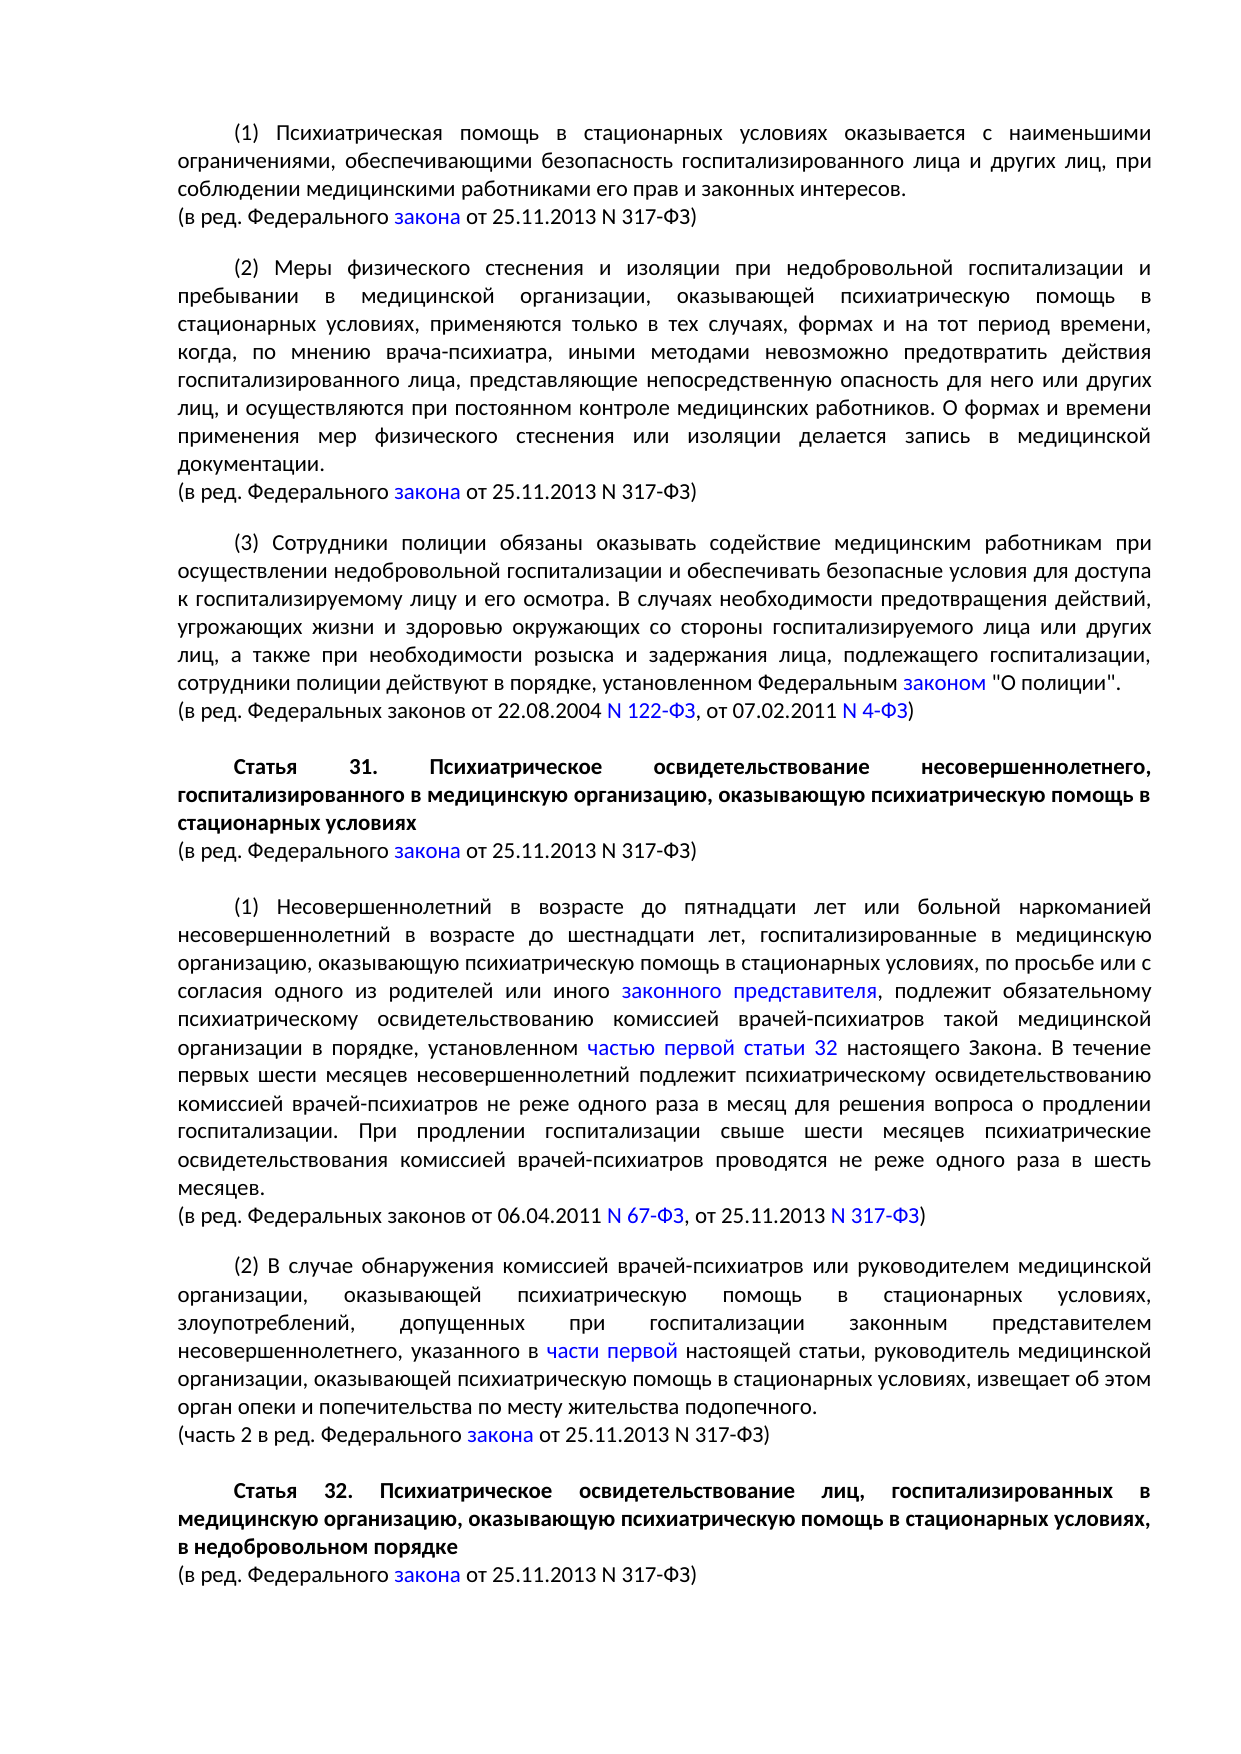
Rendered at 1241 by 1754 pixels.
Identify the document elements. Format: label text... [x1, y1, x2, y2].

text (2) Меры физического стеснения и изоляции при недобровольной госпитализации и пребывании в медицинской организации, оказывающей психиатрическую помощь в стационарных условиях, применяются только в тех случаях, формах и на тот период времени, когда, по мнению врача-психиатра, иными методами невозможно предотвратить действия госпитализированного лица, представляющие непосредственную опасность для него или других лиц, и осуществляются при постоянном контроле медицинских работников. О формах и времени применения мер физического стеснения или изоляции делается запись в медицинской документации. [177, 253, 1152, 477]
title Статья 31. Психиатрическое освидетельствование несовершеннолетнего, госпитализированного в медицинскую организацию, оказывающую психиатрическую помощь в стационарных условиях [177, 752, 1152, 836]
text (в ред. Федерального закона от 25.11.2013 N 317-ФЗ) [177, 1560, 1152, 1588]
text (1) Несовершеннолетний в возрасте до пятнадцати лет или больной наркоманией несовершеннолетний в возрасте до шестнадцати лет, госпитализированные в медицинскую организацию, оказывающую психиатрическую помощь в стационарных условиях, по просьбе или с согласия одного из родителей или иного законного представителя, подлежит обязательному психиатрическому освидетельствованию комиссией врачей-психиатров такой медицинской организации в порядке, установленном частью первой статьи 32 настоящего Закона. В течение первых шести месяцев несовершеннолетний подлежит психиатрическому освидетельствованию комиссией врачей-психиатров не реже одного раза в месяц для решения вопроса о продлении госпитализации. При продлении госпитализации свыше шести месяцев психиатрические освидетельствования комиссией врачей-психиатров проводятся не реже одного раза в шесть месяцев. [177, 892, 1152, 1201]
text (в ред. Федерального закона от 25.11.2013 N 317-ФЗ) [177, 477, 1152, 505]
text (1) Психиатрическая помощь в стационарных условиях оказывается с наименьшими ограничениями, обеспечивающими безопасность госпитализированного лица и других лиц, при соблюдении медицинскими работниками его прав и законных интересов. [177, 118, 1152, 202]
text (в ред. Федерального закона от 25.11.2013 N 317-ФЗ) [177, 836, 1152, 864]
text (в ред. Федеральных законов от 22.08.2004 N 122-ФЗ, от 07.02.2011 N 4-ФЗ) [177, 696, 1152, 724]
text (в ред. Федерального закона от 25.11.2013 N 317-ФЗ) [177, 202, 1152, 230]
text (в ред. Федеральных законов от 06.04.2011 N 67-ФЗ, от 25.11.2013 N 317-ФЗ) [177, 1201, 1152, 1229]
text (2) В случае обнаружения комиссией врачей-психиатров или руководителем медицинской организации, оказывающей психиатрическую помощь в стационарных условиях, злоупотреблений, допущенных при госпитализации законным представителем несовершеннолетнего, указанного в части первой настоящей статьи, руководитель медицинской организации, оказывающей психиатрическую помощь в стационарных условиях, извещает об этом орган опеки и попечительства по месту жительства подопечного. [177, 1252, 1152, 1420]
title Статья 32. Психиатрическое освидетельствование лиц, госпитализированных в медицинскую организацию, оказывающую психиатрическую помощь в стационарных условиях, в недобровольном порядке [177, 1476, 1152, 1560]
text (часть 2 в ред. Федерального закона от 25.11.2013 N 317-ФЗ) [177, 1420, 1152, 1448]
text (3) Сотрудники полиции обязаны оказывать содействие медицинским работникам при осуществлении недобровольной госпитализации и обеспечивать безопасные условия для доступа к госпитализируемому лицу и его осмотра. В случаях необходимости предотвращения действий, угрожающих жизни и здоровью окружающих со стороны госпитализируемого лица или других лиц, а также при необходимости розыска и задержания лица, подлежащего госпитализации, сотрудники полиции действуют в порядке, установленном Федеральным законом "О полиции". [177, 528, 1152, 696]
